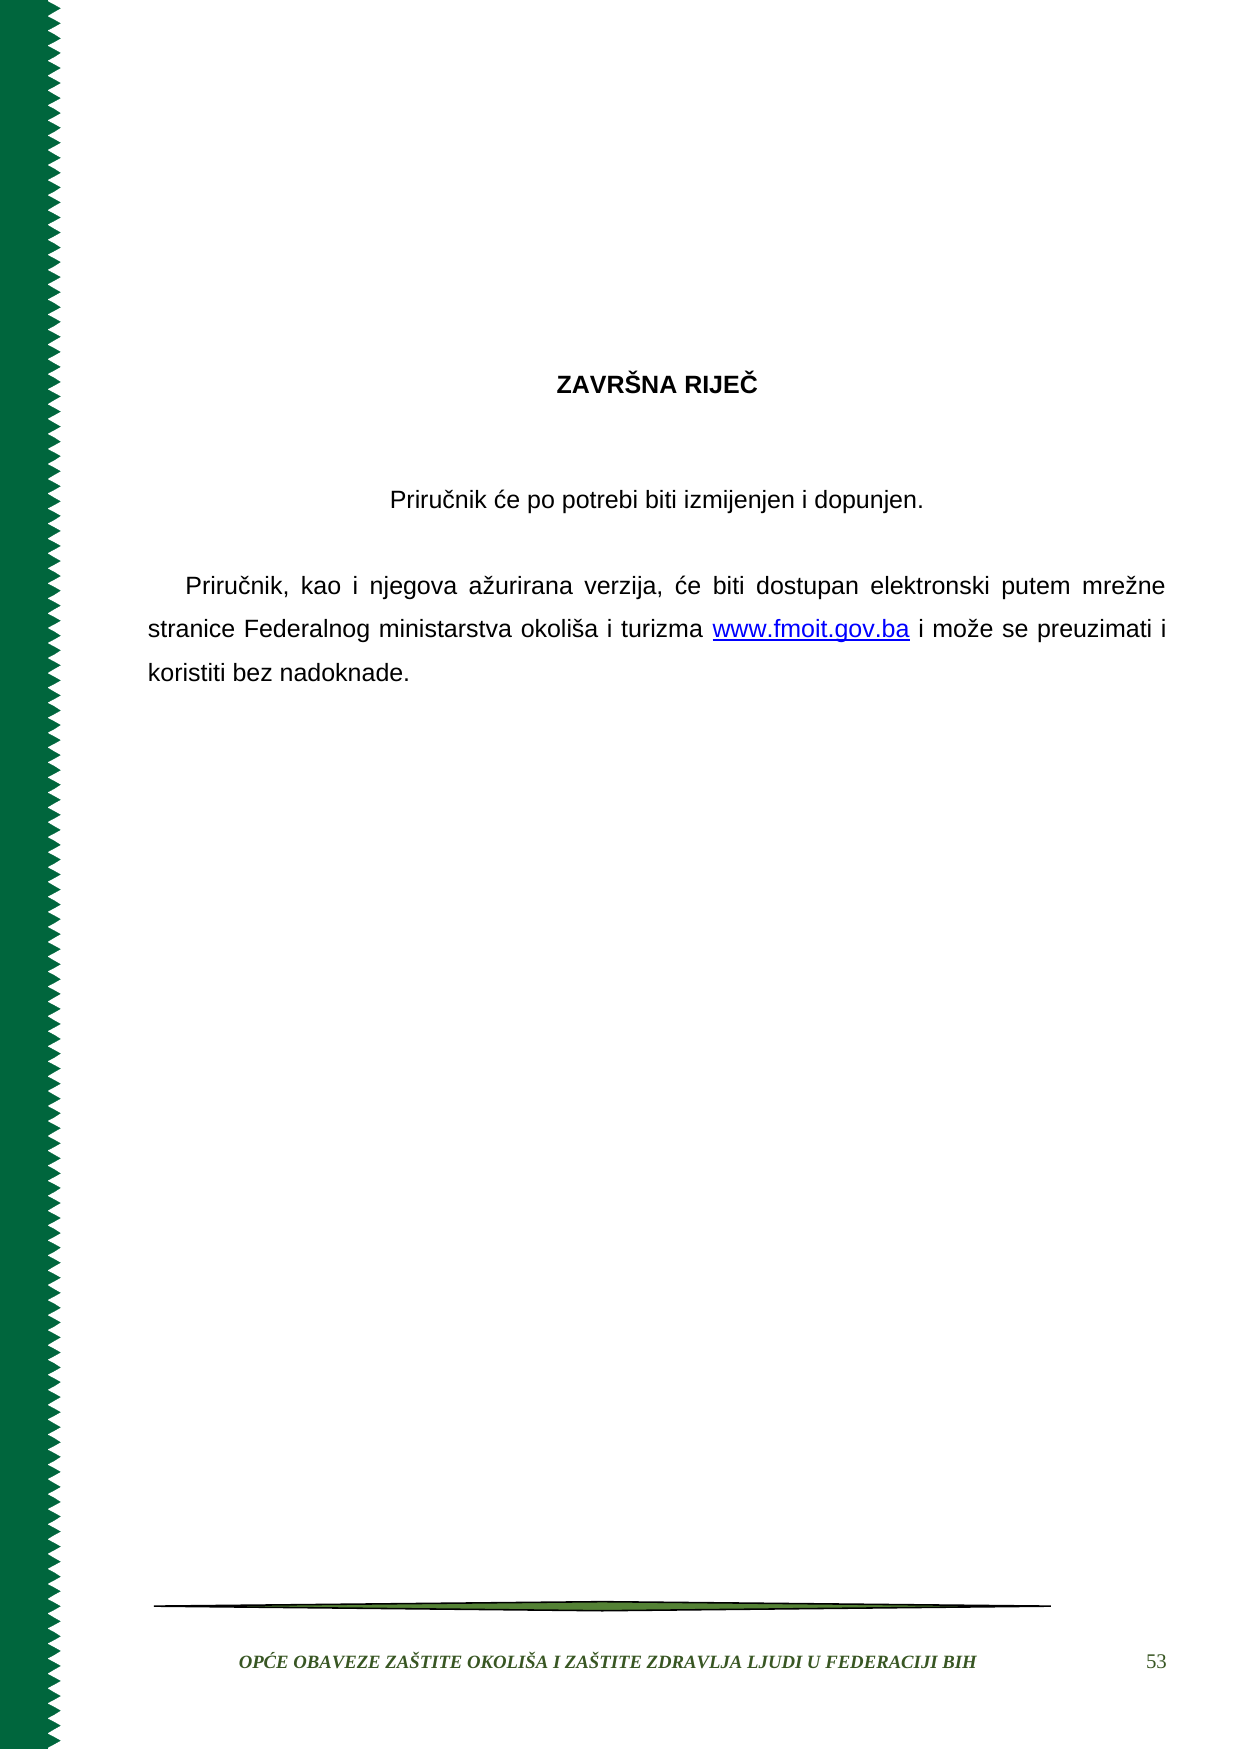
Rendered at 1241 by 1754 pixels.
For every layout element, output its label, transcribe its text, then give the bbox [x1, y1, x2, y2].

subtitle ZAVRŠNA RIJEČ [148, 370, 1167, 399]
text Priručnik će po potrebi biti izmijenjen i dopunjen. [148, 485, 1167, 514]
text Priručnik, kao i njegova ažurirana verzija, će biti dostupan elektronski putem mrežne stranice Federalnog ministarstva okoliša i turizma www.fmoit.gov.ba i može se preuzimati i koristiti bez nadoknade. [148, 571, 1167, 686]
